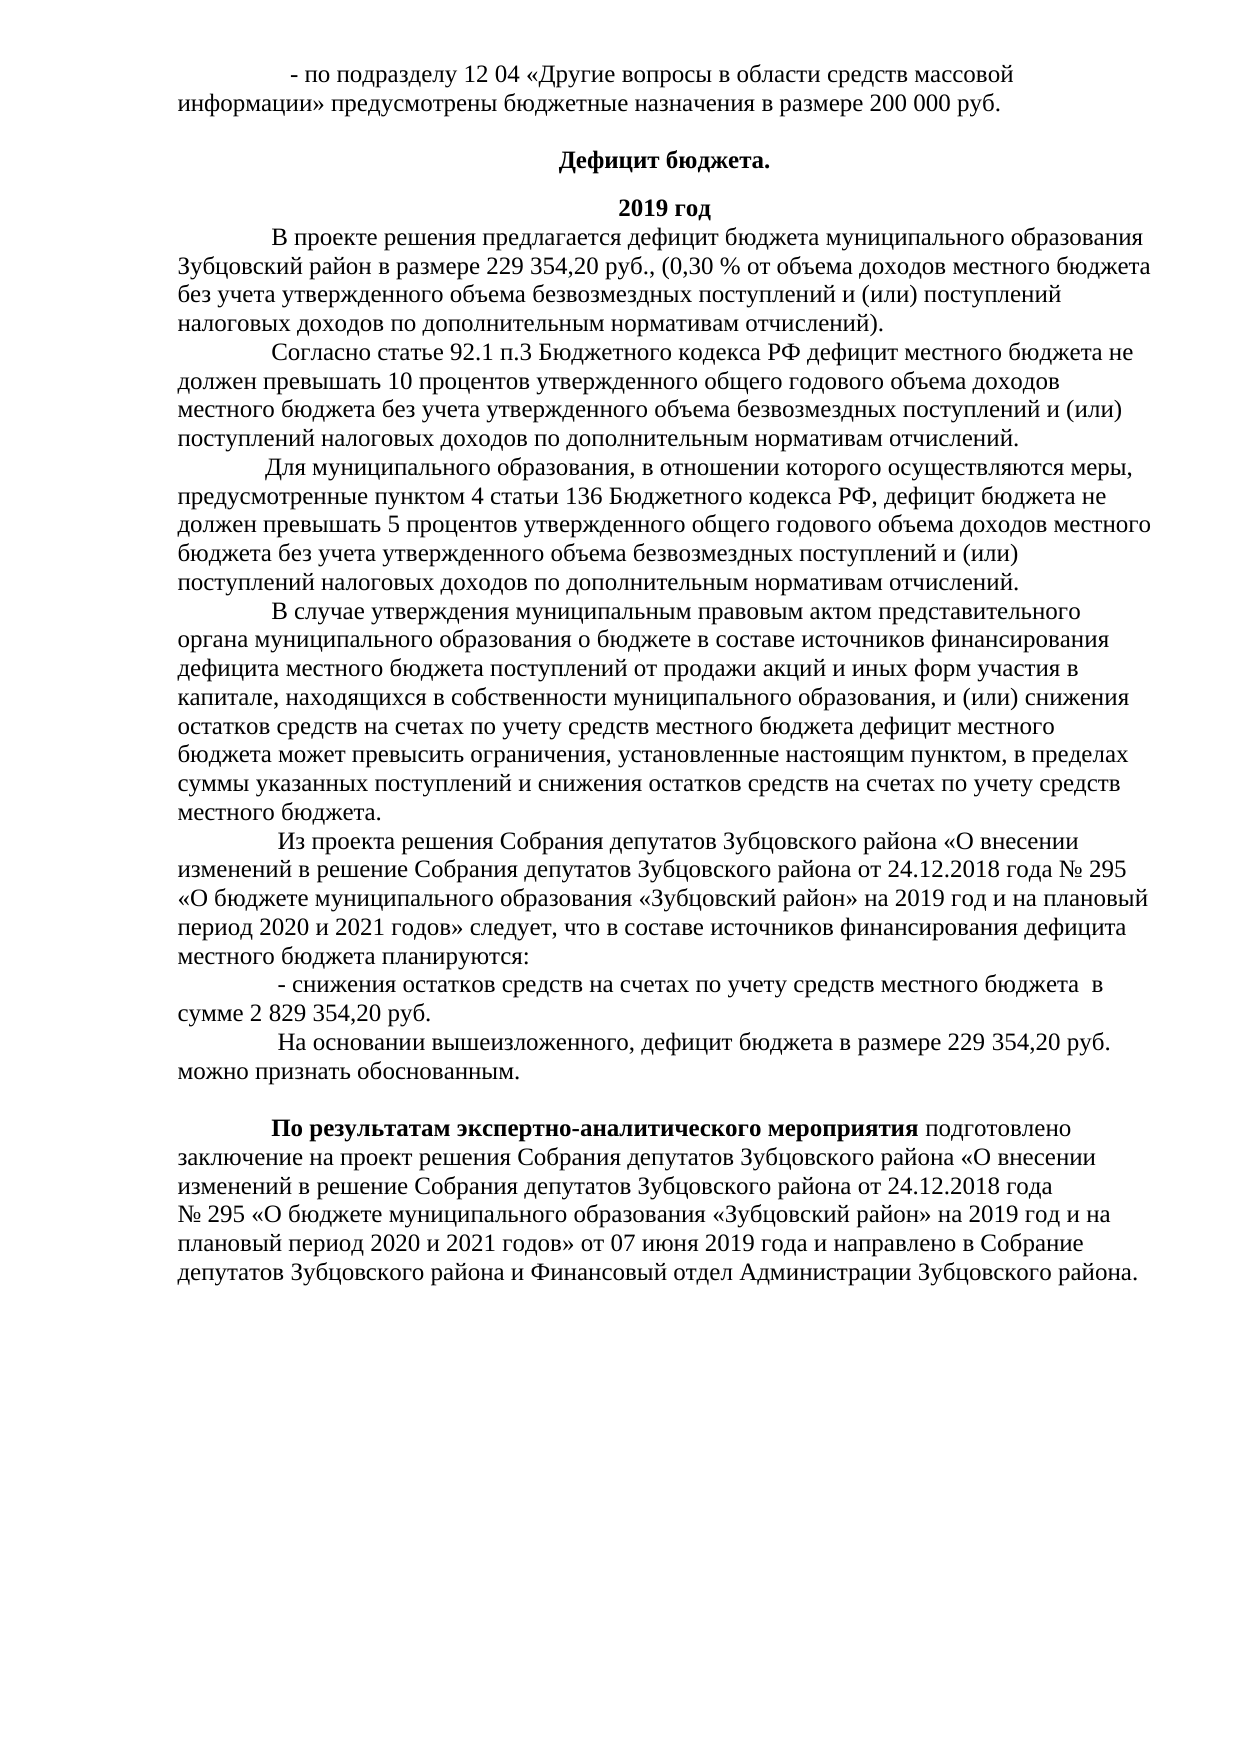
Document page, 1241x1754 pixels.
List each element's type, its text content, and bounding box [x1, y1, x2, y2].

text Дефицит бюджета. [177, 145, 1152, 174]
text Согласно статье 92.1 п.3 Бюджетного кодекса РФ дефицит местного бюджета не должен превышать 10 процентов утвержденного общего годового объема доходов местного бюджета без учета утвержденного объема безвозмездных поступлений и (или) поступлений налоговых доходов по дополнительным нормативам отчислений. [177, 337, 1152, 452]
text Для муниципального образования, в отношении которого осуществляются меры, предусмотренные пунктом 4 статьи 136 Бюджетного кодекса РФ, дефицит бюджета не должен превышать 5 процентов утвержденного общего годового объема доходов местного бюджета без учета утвержденного объема безвозмездных поступлений и (или) поступлений налоговых доходов по дополнительным нормативам отчислений. [177, 452, 1152, 596]
text В случае утверждения муниципальным правовым актом представительного органа муниципального образования о бюджете в составе источников финансирования дефицита местного бюджета поступлений от продажи акций и иных форм участия в капитале, находящихся в собственности муниципального образования, и (или) снижения остатков средств на счетах по учету средств местного бюджета дефицит местного бюджета может превысить ограничения, установленные настоящим пунктом, в пределах суммы указанных поступлений и снижения остатков средств на счетах по учету средств местного бюджета. [177, 596, 1152, 826]
text Из проекта решения Собрания депутатов Зубцовского района «О внесении изменений в решение Собрания депутатов Зубцовского района от 24.12.2018 года № 295 «О бюджете муниципального образования «Зубцовский район» на 2019 год и на плановый период 2020 и 2021 годов» следует, что в составе источников финансирования дефицита местного бюджета планируются: [177, 826, 1152, 969]
text - по подразделу 12 04 «Другие вопросы в области средств массовой информации» предусмотрены бюджетные назначения в размере 200 000 руб. [177, 59, 1152, 117]
text На основании вышеизложенного, дефицит бюджета в размере 229 354,20 руб. можно признать обоснованным. [177, 1027, 1152, 1084]
text № 295 «О бюджете муниципального образования «Зубцовский район» на 2019 год и на плановый период 2020 и 2021 годов» от 07 июня 2019 года и направлено в Собрание депутатов Зубцовского района и Финансовый отдел Администрации Зубцовского района. [177, 1199, 1152, 1286]
text 2019 год [177, 193, 1152, 222]
text По результатам экспертно-аналитического мероприятия подготовлено заключение на проект решения Собрания депутатов Зубцовского района «О внесении изменений в решение Собрания депутатов Зубцовского района от 24.12.2018 года [177, 1113, 1152, 1199]
text В проекте решения предлагается дефицит бюджета муниципального образования Зубцовский район в размере 229 354,20 руб., (0,30 % от объема доходов местного бюджета без учета утвержденного объема безвозмездных поступлений и (или) поступлений налоговых доходов по дополнительным нормативам отчислений). [177, 222, 1152, 337]
text - снижения остатков средств на счетах по учету средств местного бюджета в сумме 2 829 354,20 руб. [177, 969, 1152, 1027]
